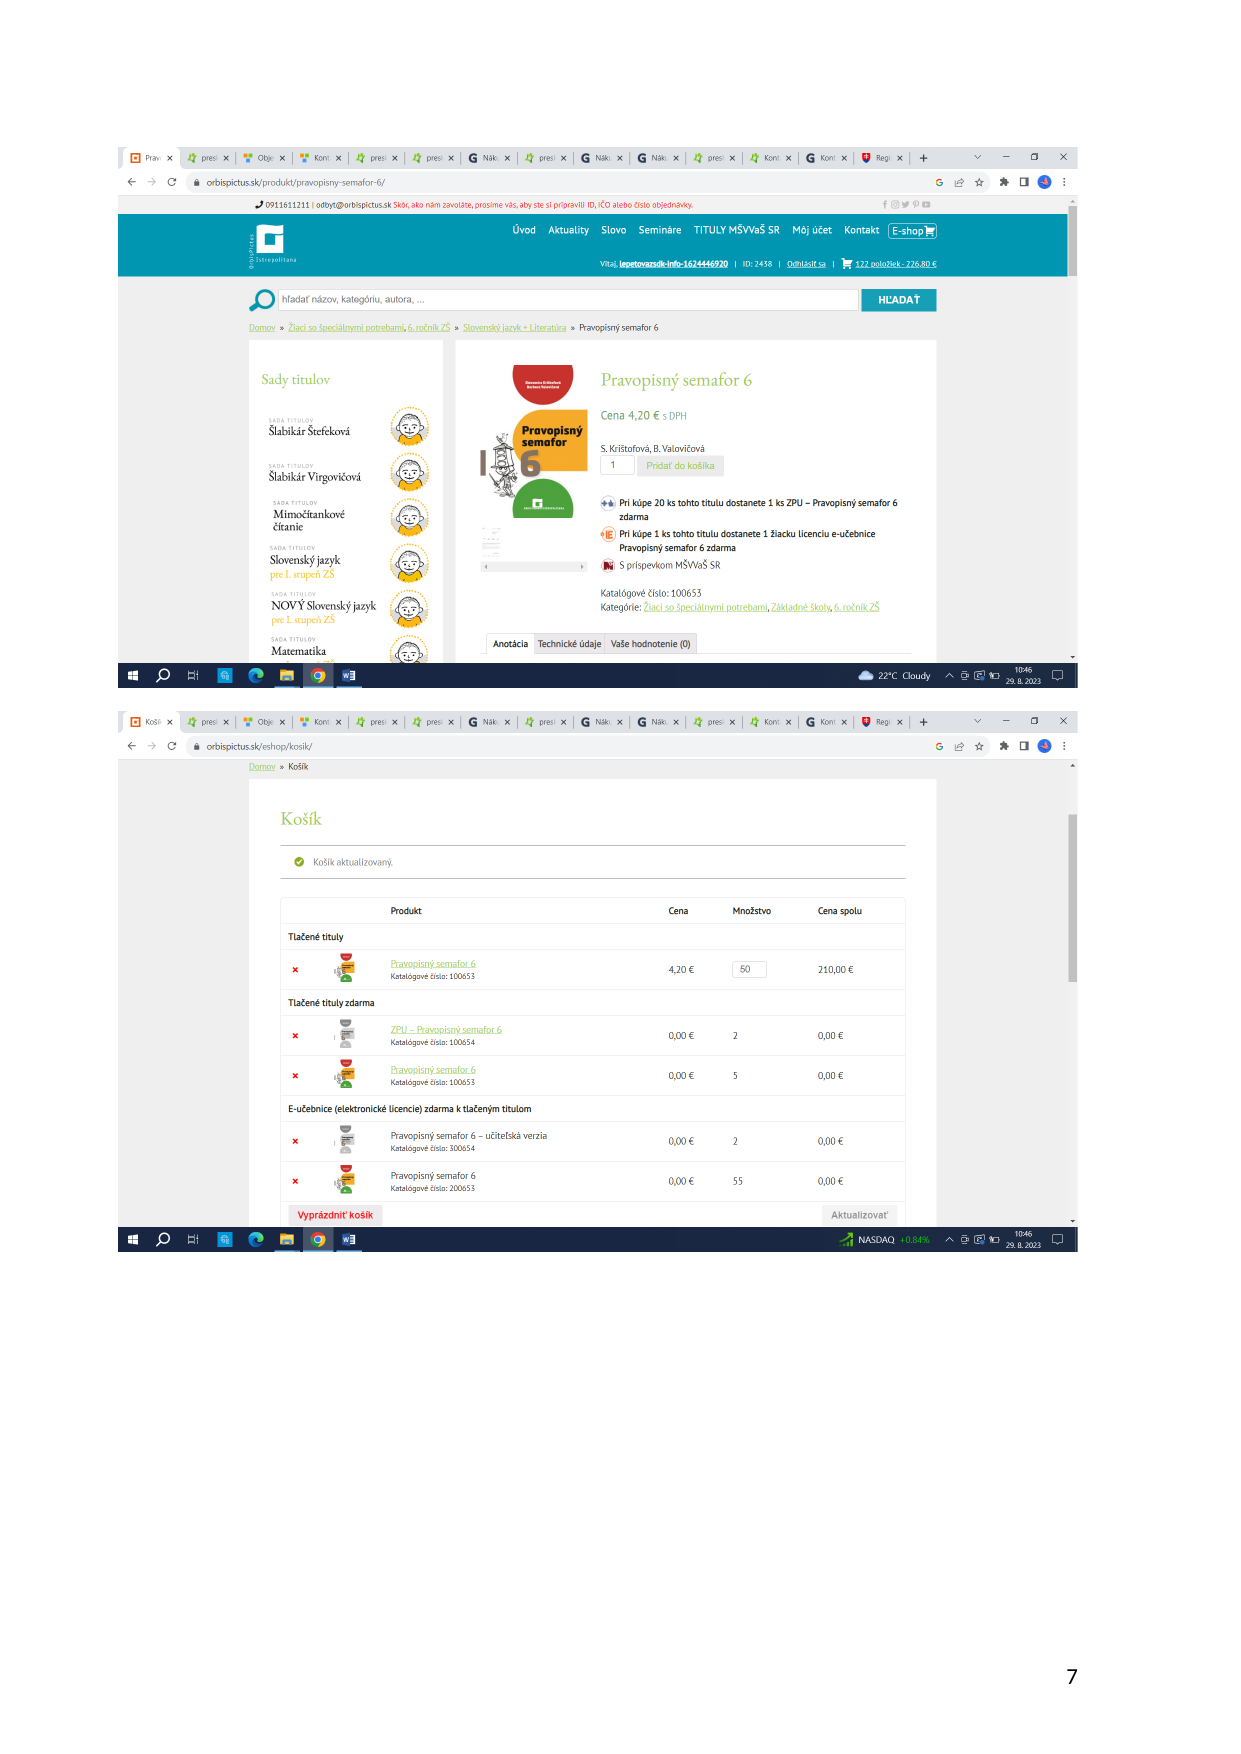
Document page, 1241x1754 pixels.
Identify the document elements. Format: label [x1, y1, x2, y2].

picture [118, 711, 1078, 1252]
picture [118, 147, 1078, 688]
